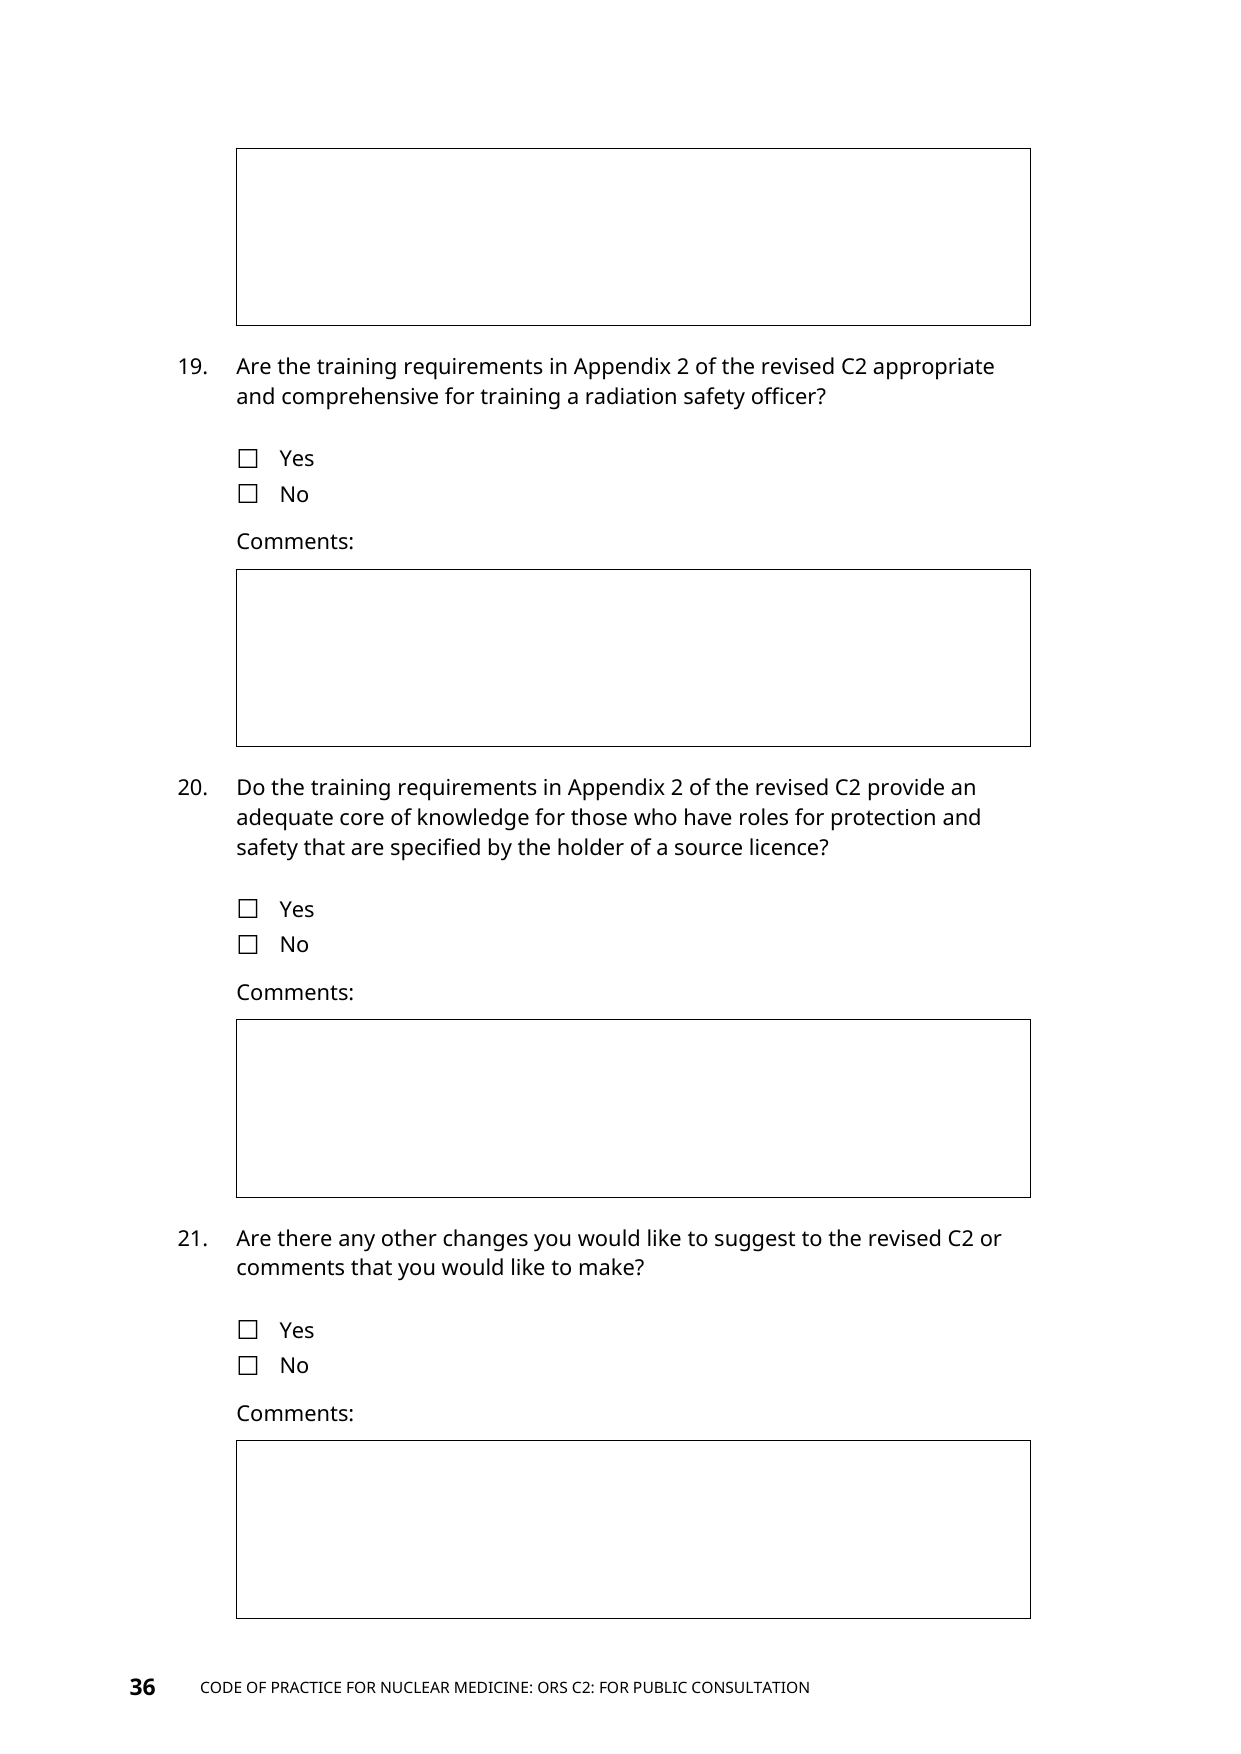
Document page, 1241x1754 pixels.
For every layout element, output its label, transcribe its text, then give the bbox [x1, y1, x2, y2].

table_header [237, 570, 1030, 746]
table_header [237, 1441, 1030, 1617]
table_header Yes [279, 1312, 1019, 1347]
text Comments: [236, 1398, 1019, 1428]
table_header Yes [279, 891, 1019, 927]
text 21. Are there any other changes you would like to suggest to the revised C2 or comments that you would like to make? [177, 1223, 1019, 1282]
text 20. Do the training requirements in Appendix 2 of the revised C2 provide an adequate core of knowledge for those who have roles for protection and safety that are specified by the holder of a source licence? [177, 772, 1019, 891]
table_cell No [279, 927, 1019, 964]
table_header [237, 1020, 1030, 1197]
table_header [237, 149, 1030, 325]
text Comments: [236, 977, 1019, 1007]
text 19. Are the training requirements in Appendix 2 of the revised C2 appropriate and comprehensive for training a radiation safety officer? [177, 351, 1019, 411]
table_header Yes [279, 440, 1019, 476]
text Comments: [236, 526, 1019, 556]
table_cell No [279, 1348, 1019, 1386]
table_cell No [279, 476, 1019, 514]
